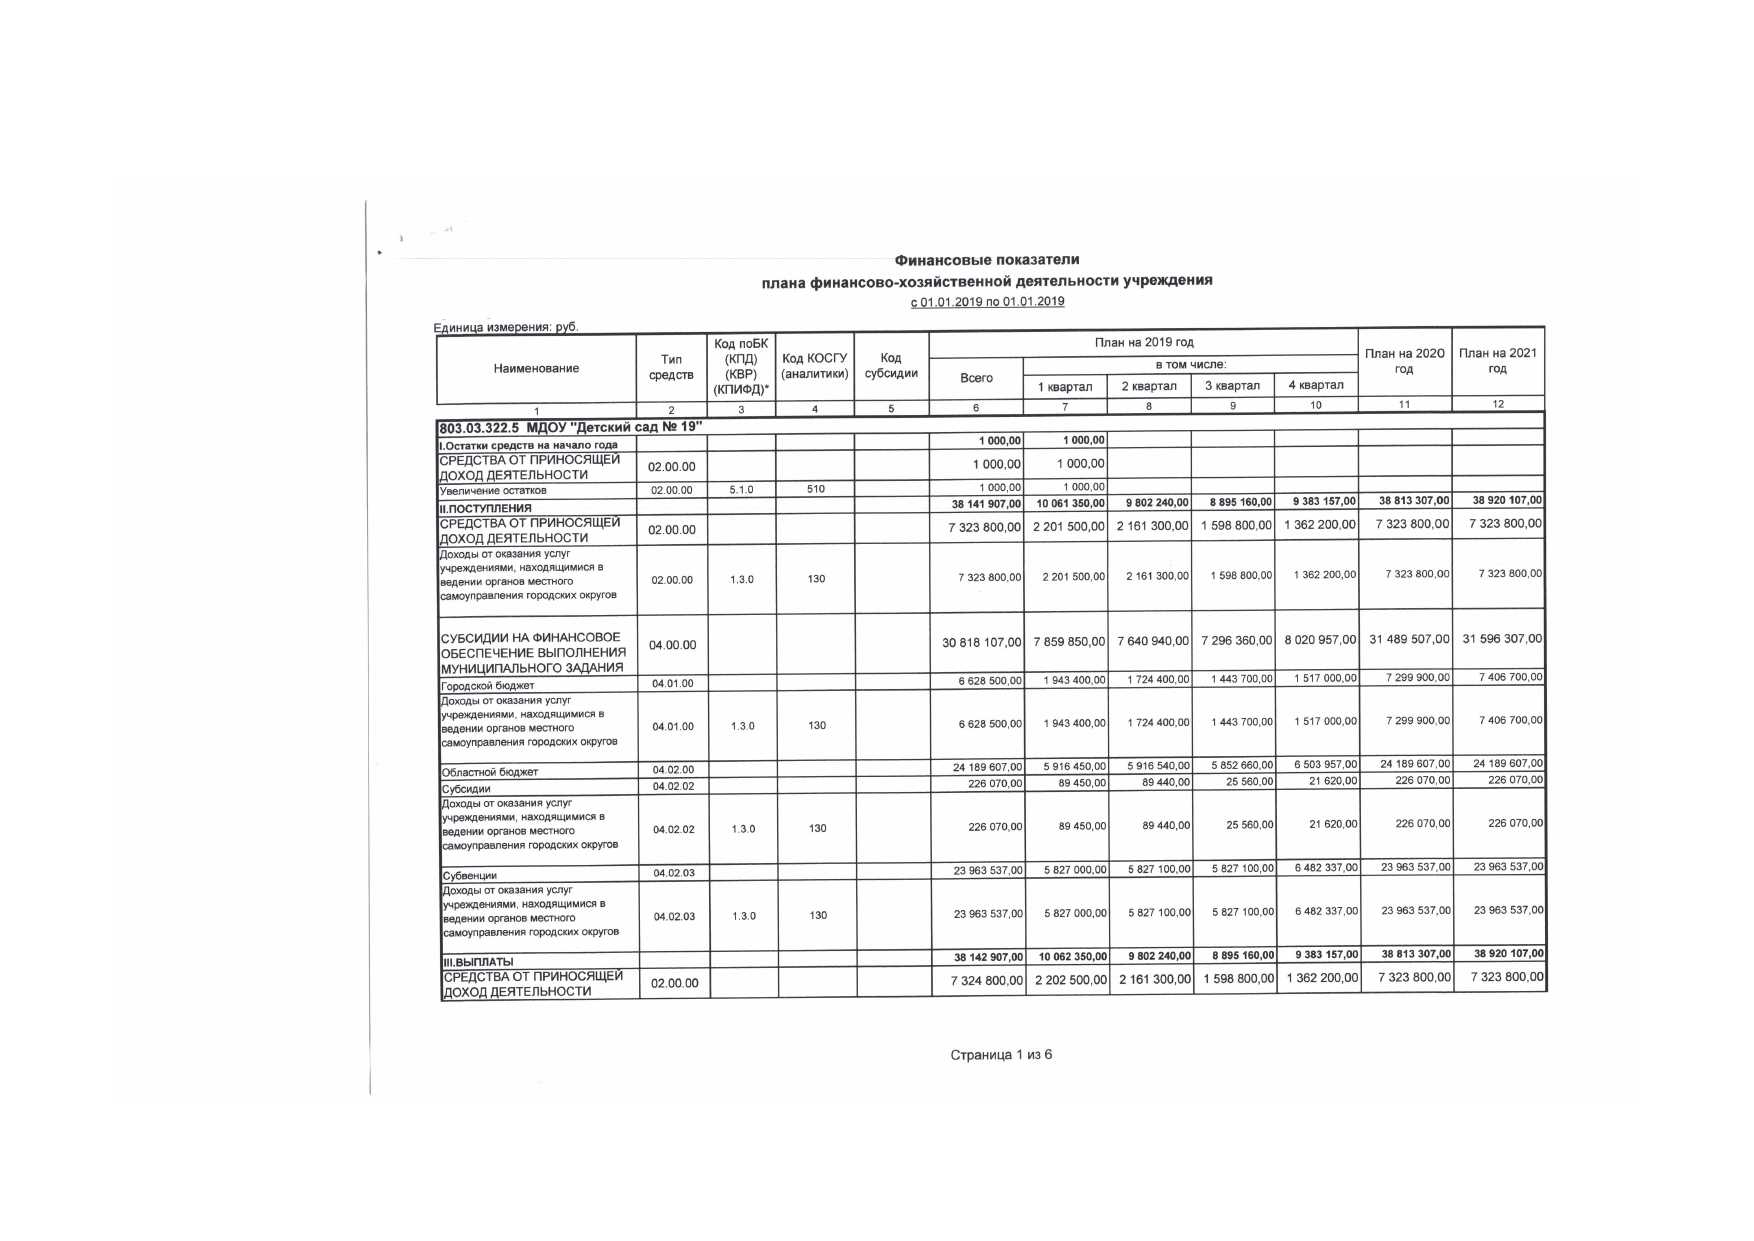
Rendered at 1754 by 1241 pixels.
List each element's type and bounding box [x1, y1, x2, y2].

picture [118, 177, 1634, 1099]
